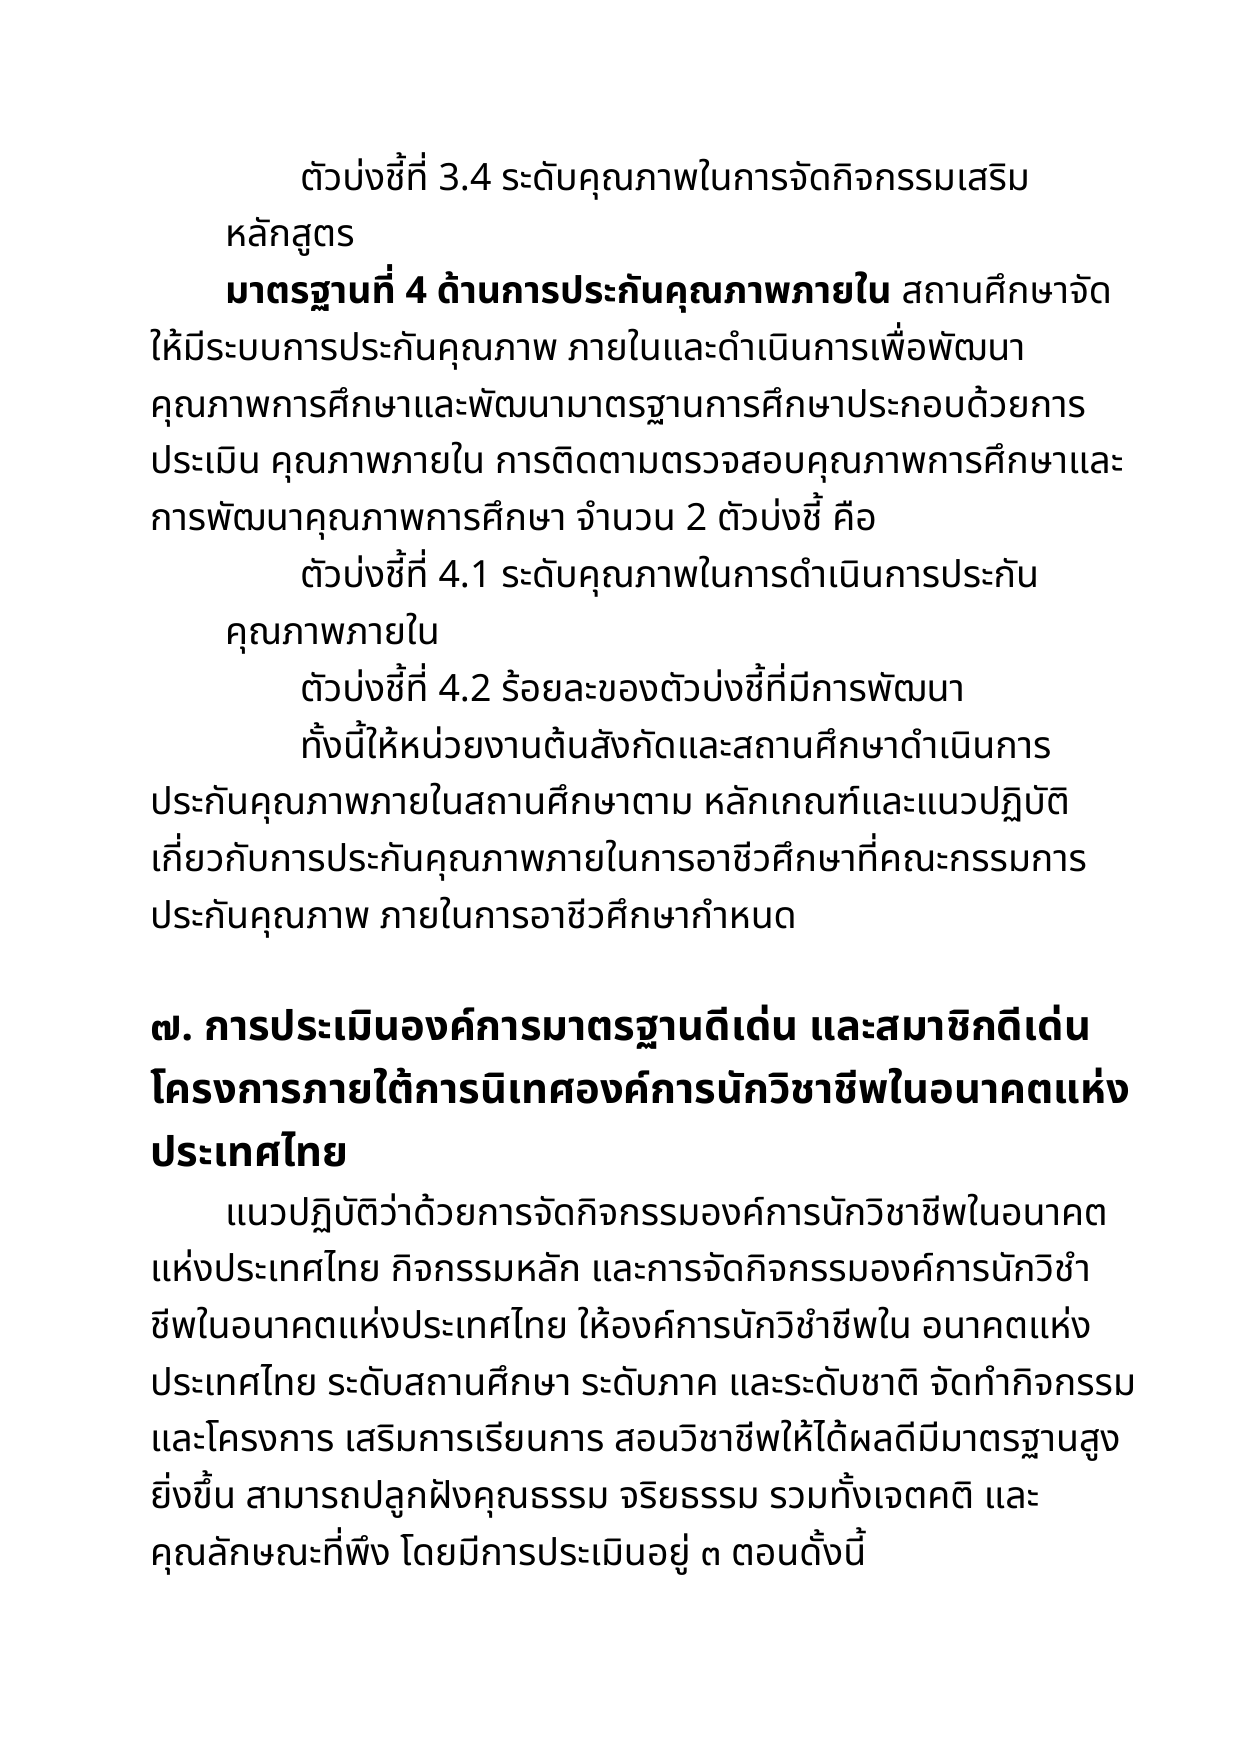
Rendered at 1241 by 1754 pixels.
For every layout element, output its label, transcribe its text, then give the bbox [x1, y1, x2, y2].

text ทั้งนี้ให้หน่วยงานต้นสังกัดและสถานศึกษาดําเนินการประกันคุณภาพภายในสถานศึกษาตาม หลักเกณฑ์และแนวปฏิบัติเกี่ยวกับการประกันคุณภาพภายในการอาชีวศึกษาที่คณะกรรมการประกันคุณภาพ ภายในการอาชีวศึกษากําหนด [150, 718, 1137, 945]
text ตัวบ่งชี้ที่ 3.4 ระดับคุณภาพในการจัดกิจกรรมเสริมหลักสูตร [225, 150, 1137, 264]
text ตัวบ่งชี้ที่ 4.2 ร้อยละของตัวบ่งชี้ที่มีการพัฒนา [225, 661, 1137, 718]
text ตัวบ่งชี้ที่ 4.1 ระดับคุณภาพในการดําเนินการประกันคุณภาพภายใน [225, 548, 1137, 661]
text แนวปฏิบัติว่าด้วยการจัดกิจกรรมองค์การนักวิชาชีพในอนาคตแห่งประเทศไทย กิจกรรมหลัก และการจัดกิจกรรมองค์การนักวิชำชีพในอนาคตแห่งประเทศไทย ให้องค์การนักวิชำชีพใน อนาคตแห่งประเทศไทย ระดับสถานศึกษา ระดับภาค และระดับชาติ จัดทำกิจกรรมและโครงการ เสริมการเรียนการ สอนวิชาชีพให้ได้ผลดีมีมาตรฐานสูงยิ่งขึ้น สามารถปลูกฝังคุณธรรม จริยธรรม รวมทั้งเจตคติ และคุณลักษณะที่พึง โดยมีการประเมินอยู่ ๓ ตอนดั้งนี้ [150, 1185, 1137, 1582]
text มาตรฐานที่ 4 ด้านการประกันคุณภาพภายใน สถานศึกษาจัดให้มีระบบการประกันคุณภาพ ภายในและดําเนินการเพื่อพัฒนาคุณภาพการศึกษาและพัฒนามาตรฐานการศึกษาประกอบด้วยการประเมิน คุณภาพภายใน การติดตามตรวจสอบคุณภาพการศึกษาและการพัฒนาคุณภาพการศึกษา จํานวน 2 ตัวบ่งชี้ คือ [150, 264, 1137, 548]
text ๗. การประเมินองค์การมาตรฐานดีเด่น และสมาชิกดีเด่นโครงการภายใต้การนิเทศองค์การนักวิชาชีพในอนาคตแห่งประเทศไทย [150, 996, 1137, 1185]
